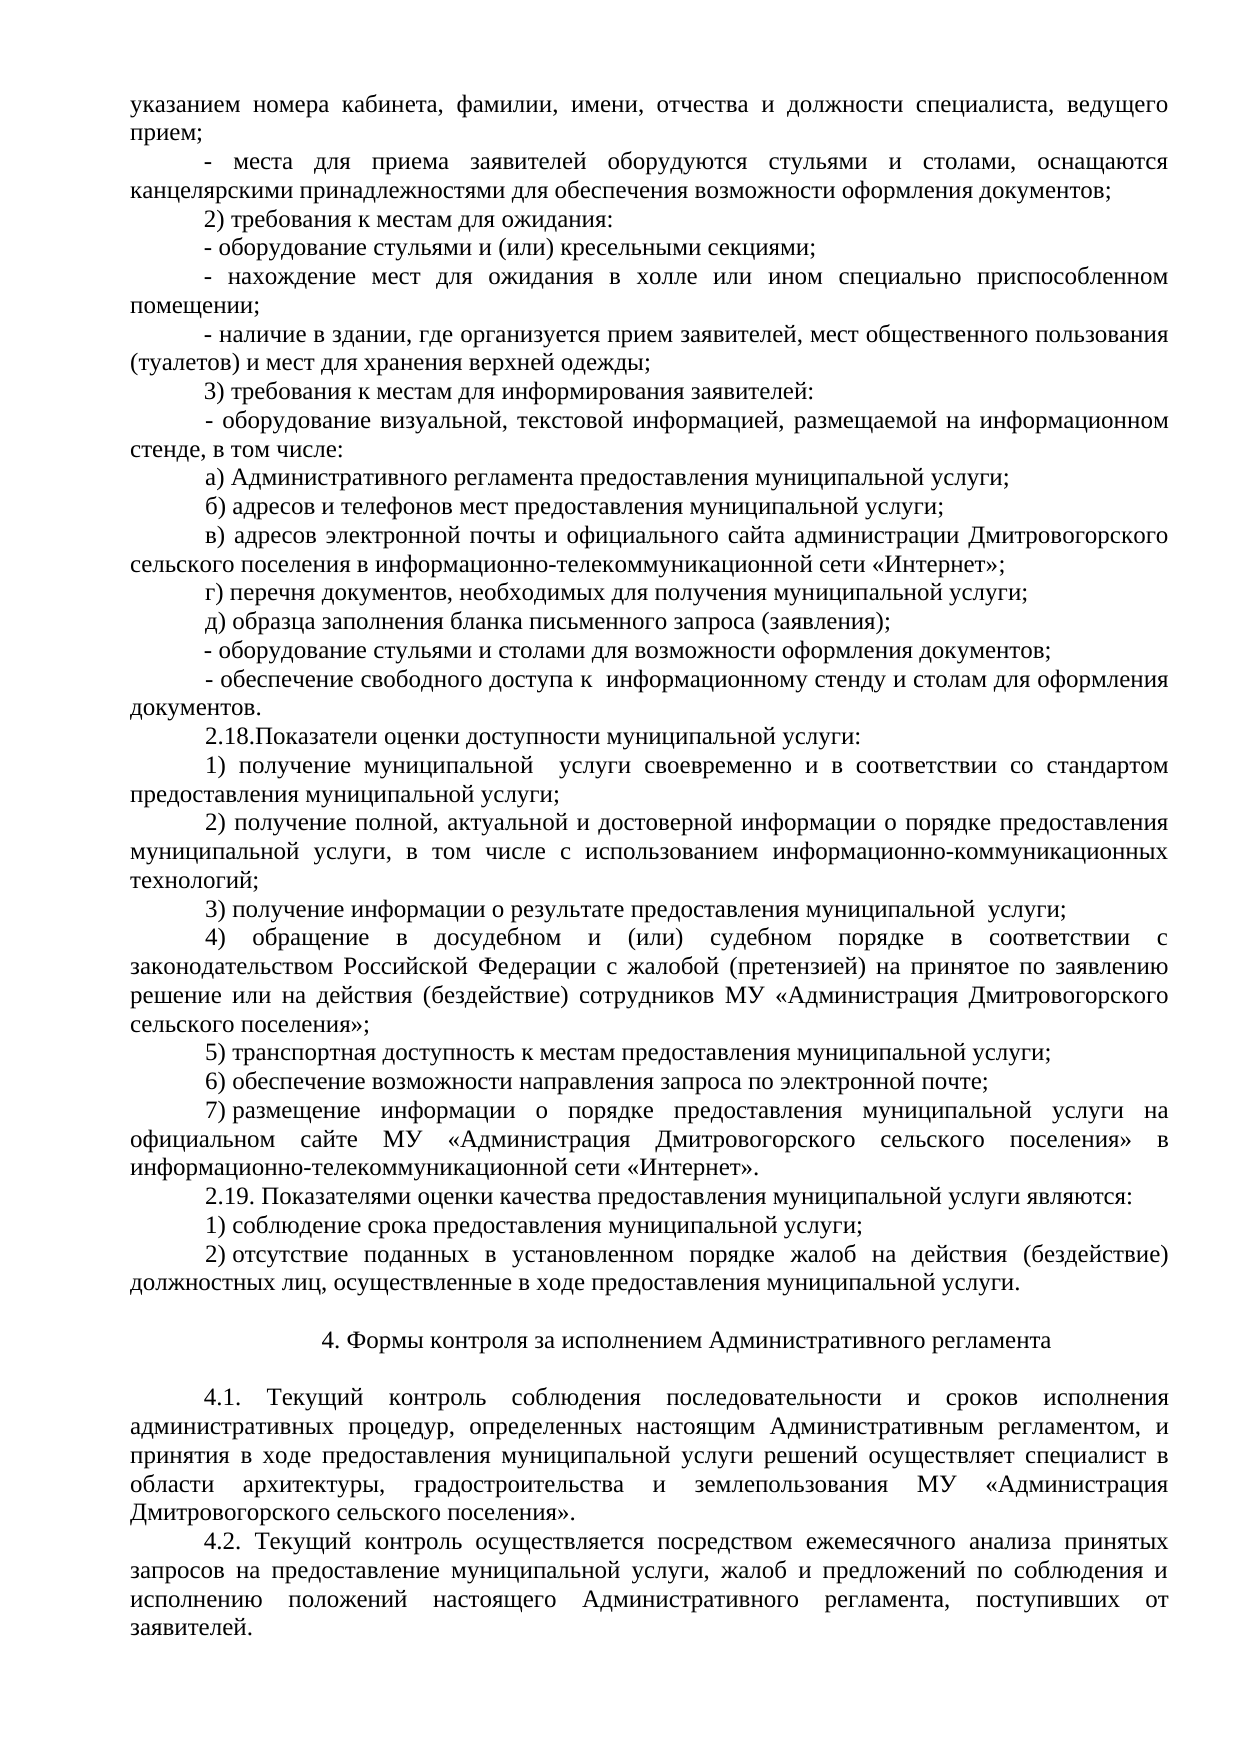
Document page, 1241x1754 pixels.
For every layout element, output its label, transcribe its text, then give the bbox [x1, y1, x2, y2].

list 5) транспортная доступность к местам предоставления муниципальной услуги; [130, 1037, 1169, 1066]
list - обеспечение свободного доступа к информационному стенду и столам для оформления документов. [130, 664, 1169, 721]
list 2) требования к местам для ожидания: [130, 204, 1169, 232]
list 2) отсутствие поданных в установленном порядке жалоб на действия (бездействие) должностных лиц, осуществленные в ходе предоставления муниципальной услуги. [130, 1239, 1169, 1296]
list - места для приема заявителей оборудуются стульями и столами, оснащаются канцелярскими принадлежностями для обеспечения возможности оформления документов; [130, 146, 1169, 204]
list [130, 89, 1169, 146]
text 4) обращение в досудебном и (или) судебном порядке в соответствии с законодательством Российской Федерации с жалобой (претензией) на принятое по заявлению решение или на действия (бездействие) сотрудников МУ «Администрация Дмитровогорского сельского поселения»; [130, 922, 1169, 1037]
list 2.19. Показателями оценки качества предоставления муниципальной услуги являются: [130, 1181, 1169, 1210]
list 4.1. Текущий контроль соблюдения последовательности и сроков исполнения административных процедур, определенных настоящим Административным регламентом, и принятия в ходе предоставления муниципальной услуги решений осуществляет специалист в области архитектуры, градостроительства и землепользования МУ «Администрация Дмитровогорского сельского поселения». [130, 1382, 1169, 1526]
text б) адресов и телефонов мест предоставления муниципальной услуги; [130, 491, 1169, 520]
text в) адресов электронной почты и официального сайта администрации Дмитровогорского сельского поселения в информационно-телекоммуникационной сети «Интернет»; [130, 520, 1169, 577]
list 7) размещение информации о порядке предоставления муниципальной услуги на официальном сайте МУ «Администрация Дмитровогорского сельского поселения» в информационно-телекоммуникационной сети «Интернет». [130, 1095, 1169, 1181]
text г) перечня документов, необходимых для получения муниципальной услуги; [130, 577, 1169, 606]
list 4.2. Текущий контроль осуществляется посредством ежемесячного анализа принятых запросов на предоставление муниципальной услуги, жалоб и предложений по соблюдения и исполнению положений настоящего Административного регламента, поступивших от заявителей. [130, 1526, 1169, 1641]
list - оборудование стульями и (или) кресельными секциями; [130, 232, 1169, 261]
text 2) получение полной, актуальной и достоверной информации о порядке предоставления муниципальной услуги, в том числе с использованием информационно-коммуникационных технологий; [130, 807, 1169, 894]
text д) образца заполнения бланка письменного запроса (заявления); [130, 606, 1169, 635]
text - оборудование стульями и столами для возможности оформления документов; [130, 635, 1169, 664]
list 6) обеспечение возможности направления запроса по электронной почте; [130, 1066, 1169, 1095]
text 3) требования к местам для информирования заявителей: [130, 376, 1169, 405]
text а) Административного регламента предоставления муниципальной услуги; [130, 462, 1169, 491]
list - наличие в здании, где организуется прием заявителей, мест общественного пользования (туалетов) и мест для хранения верхней одежды; [130, 319, 1169, 376]
text - оборудование визуальной, текстовой информацией, размещаемой на информационном стенде, в том числе: [130, 405, 1169, 462]
list 2.18.Показатели оценки доступности муниципальной услуги: [130, 721, 1169, 750]
text 3) получение информации о результате предоставления муниципальной услуги; [130, 894, 1169, 922]
list 1) соблюдение срока предоставления муниципальной услуги; [130, 1210, 1169, 1239]
text 1) получение муниципальной услуги своевременно и в соответствии со стандартом предоставления муниципальной услуги; [130, 750, 1169, 807]
text 4. Формы контроля за исполнением Административного регламента [130, 1325, 1169, 1354]
list - нахождение мест для ожидания в холле или ином специально приспособленном помещении; [130, 261, 1169, 319]
